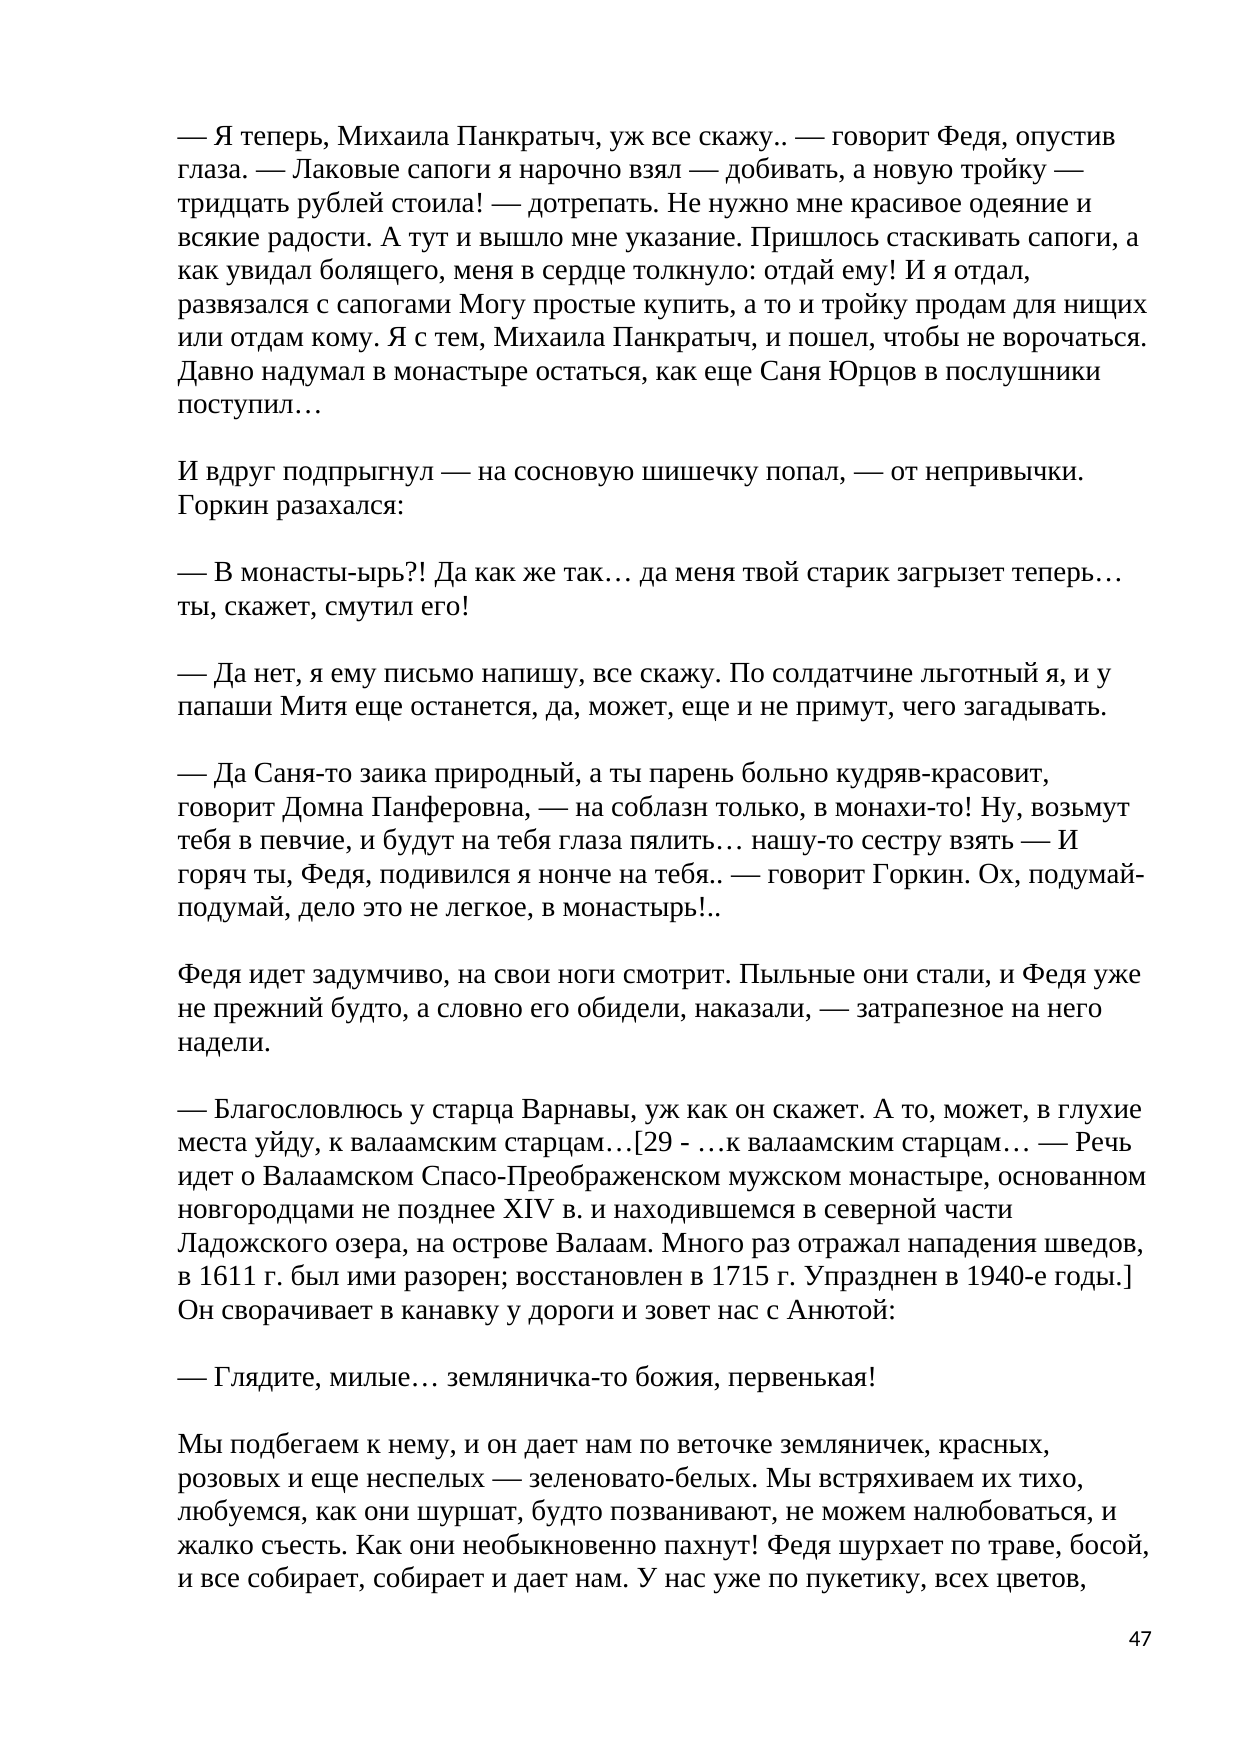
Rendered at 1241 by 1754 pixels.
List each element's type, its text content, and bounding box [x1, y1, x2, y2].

text — В монасты-ырь?! Да как же так… да меня твой старик загрызет теперь… ты, скажет, смутил его! [177, 554, 1152, 621]
text — Да нет, я ему письмо напишу, все скажу. По солдатчине льготный я, и у папаши Митя еще останется, да, может, еще и не примут, чего загадывать. [177, 655, 1152, 722]
text — Да Саня-то заика природный, а ты парень больно кудряв-красовит, говорит Домна Панферовна, — на соблазн только, в монахи-то! Ну, возьмут тебя в певчие, и будут на тебя глаза пялить… нашу-то сестру взять — И горяч ты, Федя, подивился я нонче на тебя.. — говорит Горкин. Ох, подумай-подумай, дело это не легкое, в монастырь!.. [177, 755, 1152, 923]
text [177, 1426, 1152, 1594]
text — Благословлюсь у старца Варнавы, уж как он скажет. А то, может, в глухие места уйду, к валаамским старцам…[29 - …к валаамским старцам… — Речь идет о Валаамском Спасо-Преображенском мужском монастыре, основанном новгородцами не позднее XIV в. и находившемся в северной части Ладожского озера, на острове Валаам. Много раз отражал нападения шведов, в 1611 г. был ими разорен; восстановлен в 1715 г. Упразднен в 1940-е годы.] Он сворачивает в канавку у дороги и зовет нас с Анютой: [177, 1091, 1152, 1326]
text И вдруг подпрыгнул — на сосновую шишечку попал, — от непривычки. Горкин разахался: [177, 453, 1152, 521]
text Федя идет задумчиво, на свои ноги смотрит. Пыльные они стали, и Федя уже не прежний будто, а словно его обидели, наказали, — затрапезное на него надели. [177, 957, 1152, 1057]
text — Глядите, милые… земляничка-то божия, первенькая! [177, 1359, 1152, 1393]
text — Я теперь, Михаила Панкратыч, уж все скажу.. — говорит Федя, опустив глаза. — Лаковые сапоги я нарочно взял — добивать, а новую тройку — тридцать рублей стоила! — дотрепать. Не нужно мне красивое одеяние и всякие радости. А тут и вышло мне указание. Пришлось стаскивать сапоги, а как увидал болящего, меня в сердце толкнуло: отдай ему! И я отдал, развязался с сапогами Могу простые купить, а то и тройку продам для нищих или отдам кому. Я с тем, Михаила Панкратыч, и пошел, чтобы не ворочаться. Давно надумал в монастыре остаться, как еще Саня Юрцов в послушники поступил… [177, 118, 1152, 420]
